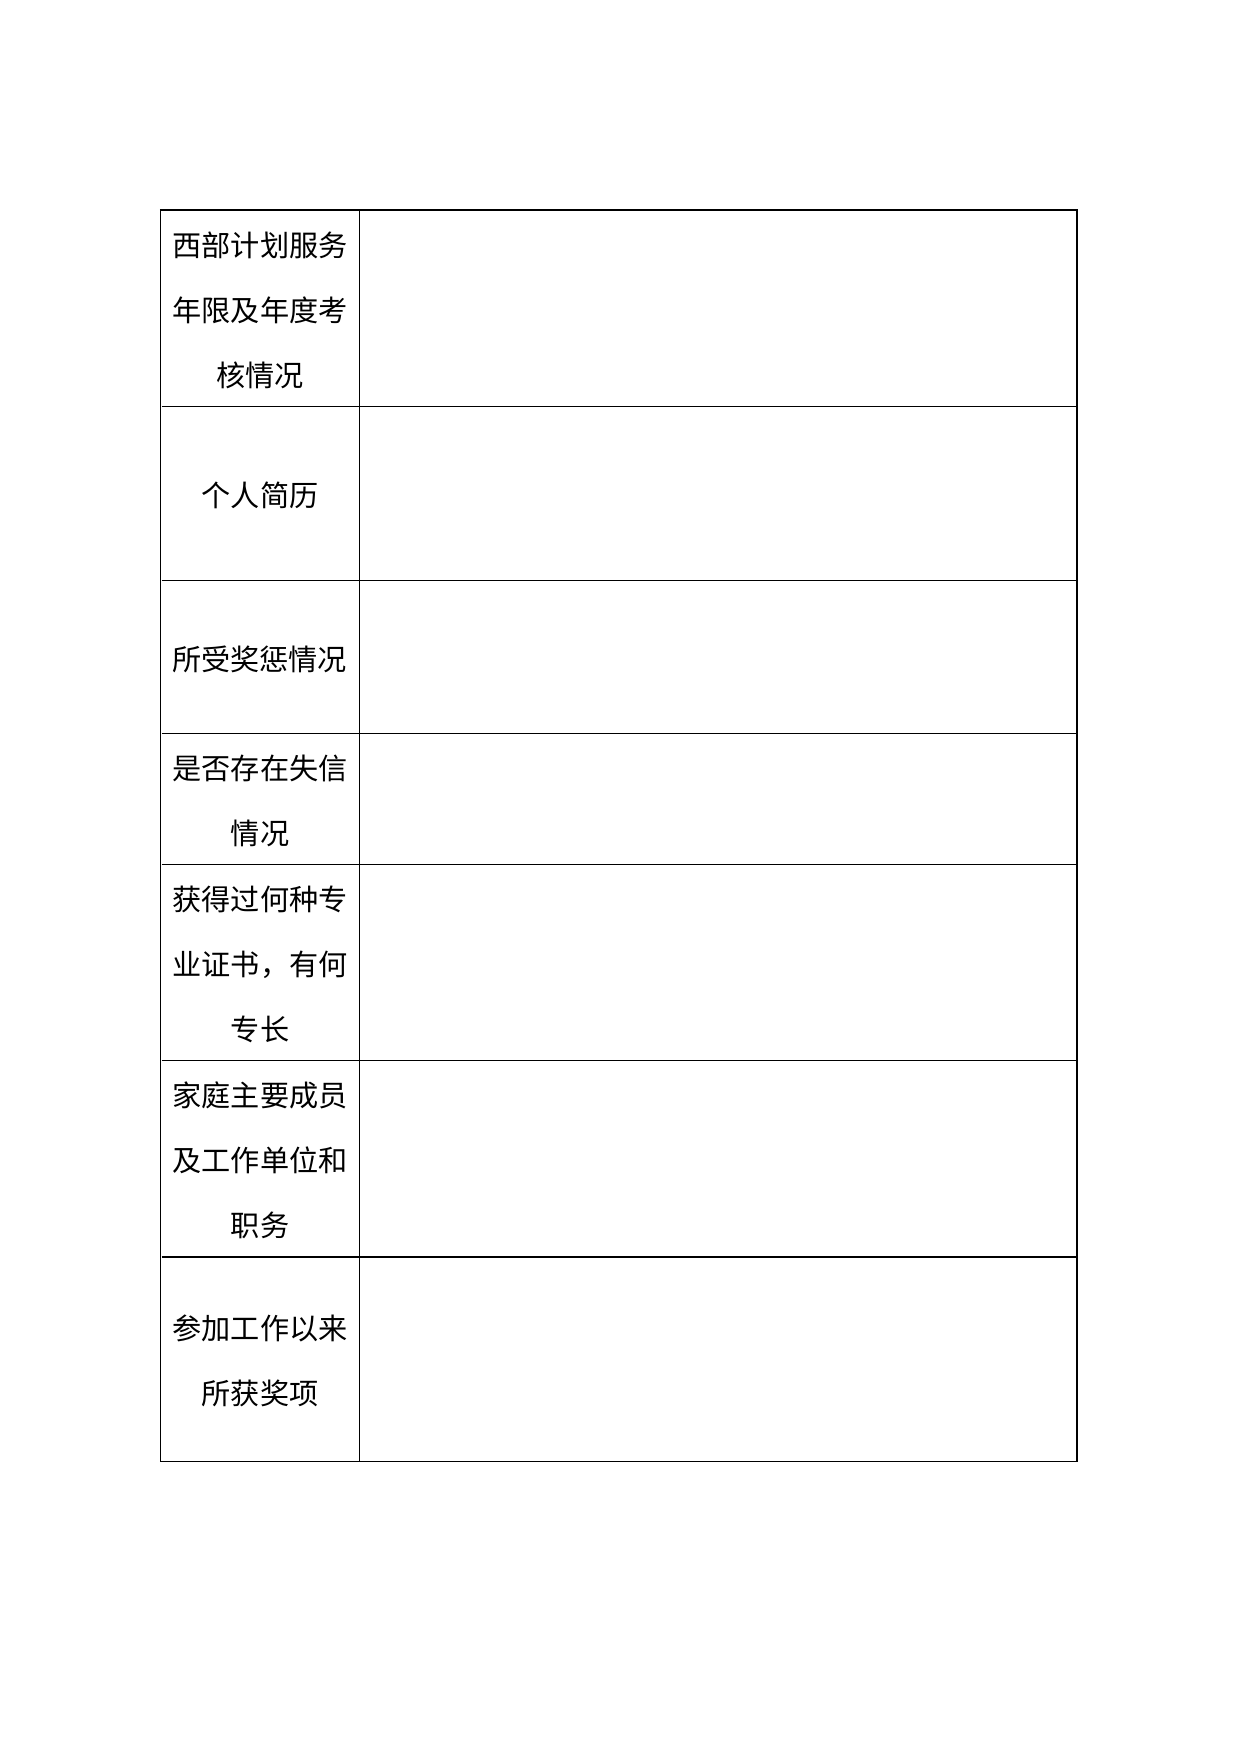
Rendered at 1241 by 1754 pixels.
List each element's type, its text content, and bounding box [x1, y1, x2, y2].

table_cell 家庭主要成员及工作单位和职务 [161, 1061, 359, 1256]
table_cell [360, 581, 1076, 733]
table_cell 是否存在失信情况 [161, 734, 359, 864]
table_cell [360, 1061, 1076, 1256]
table_cell [360, 1258, 1076, 1461]
table_cell 参加工作以来所获奖项 [161, 1257, 359, 1461]
table_cell 西部计划服务年限及年度考核情况 [161, 211, 359, 406]
table_cell 所受奖惩情况 [161, 581, 359, 733]
table_cell [360, 211, 1076, 406]
table_cell [360, 407, 1076, 580]
table_cell [360, 865, 1076, 1060]
table_cell 个人简历 [161, 407, 359, 580]
table_cell [360, 734, 1076, 864]
table_cell 获得过何种专业证书，有何专长 [161, 865, 359, 1060]
